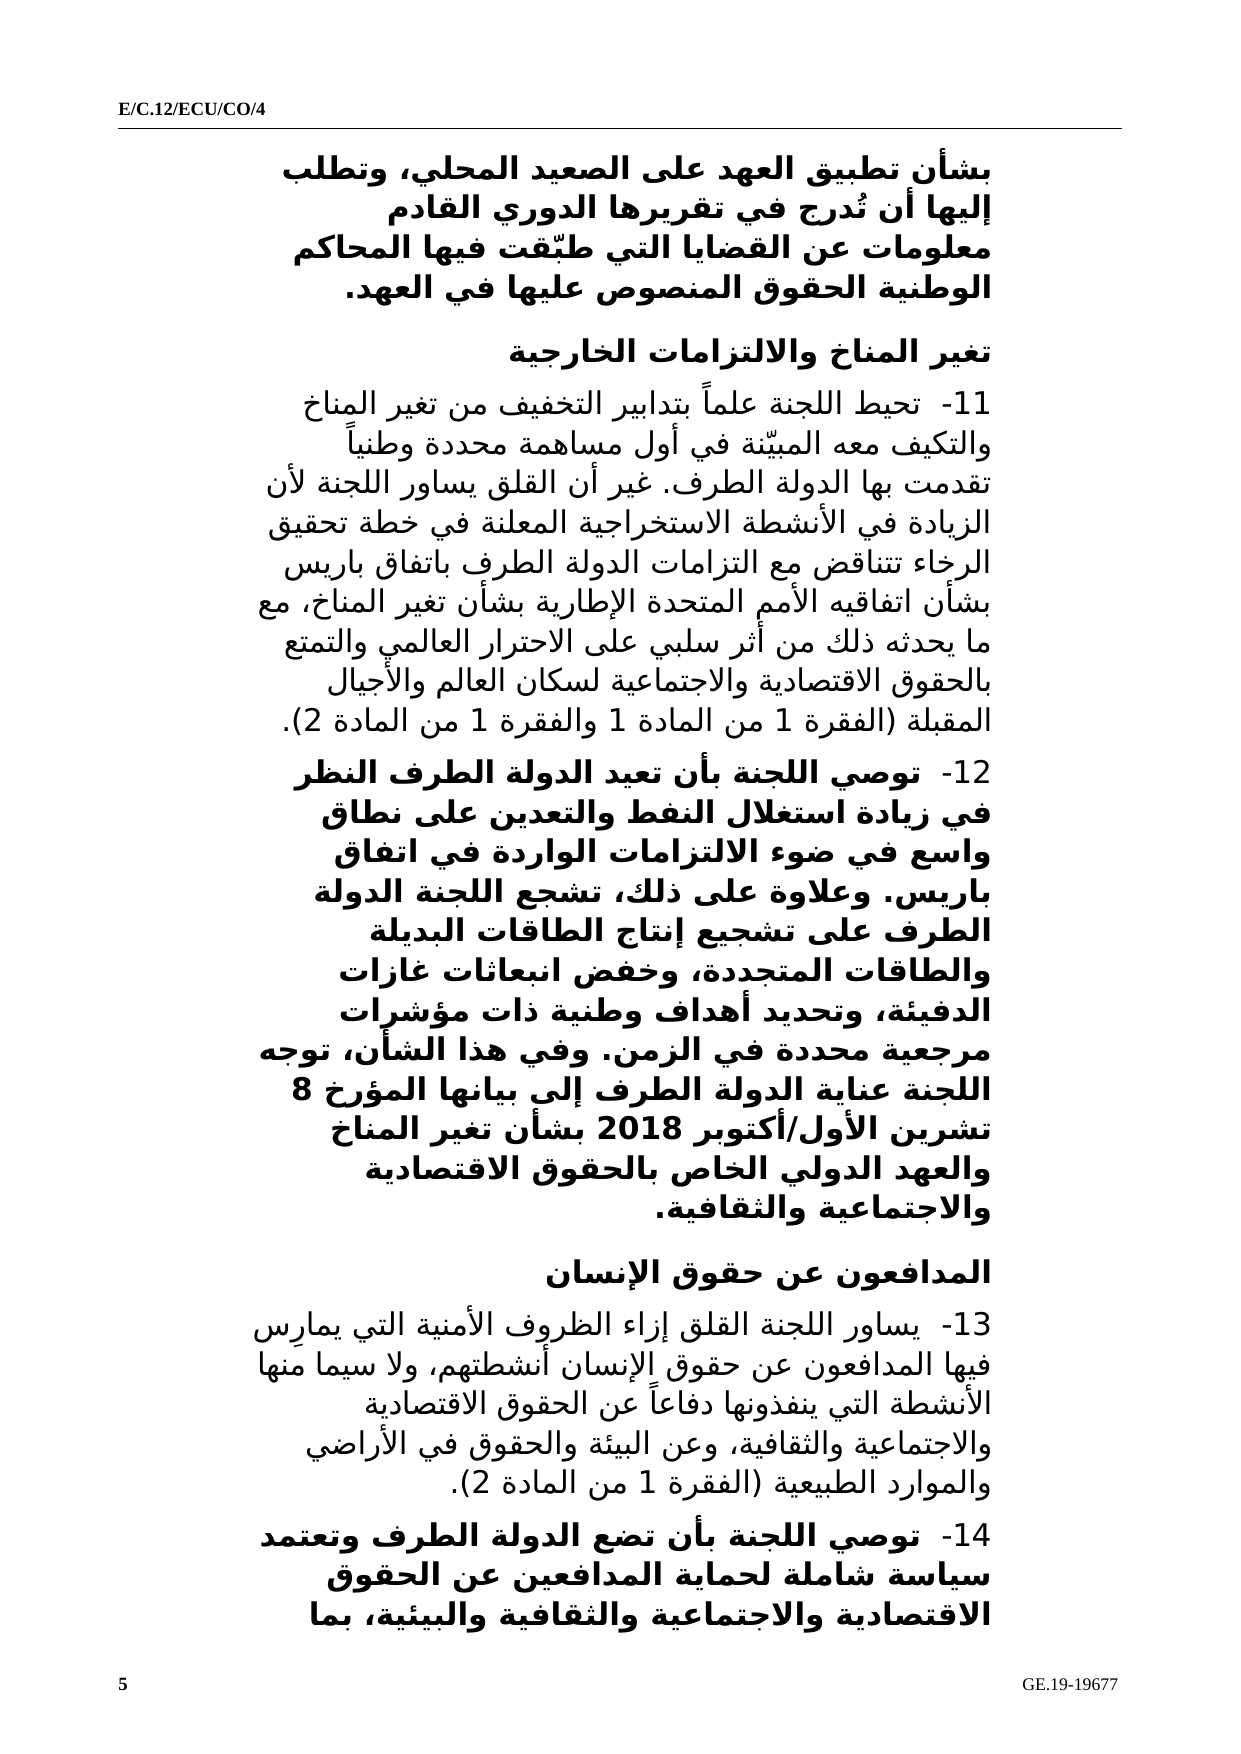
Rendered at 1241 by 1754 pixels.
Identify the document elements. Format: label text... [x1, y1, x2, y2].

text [248, 148, 992, 306]
text 11- تحيط اللجنة علماً بتدابير التخفيف من تغير المناخ والتكيف معه المبيّنة في أول مساهمة محددة وطنياً تقدمت بها الدولة الطرف. غير أن القلق يساور اللجنة لأن الزيادة في الأنشطة الاستخراجية المعلنة في خطة تحقيق الرخاء تتناقض مع التزامات الدولة الطرف باتفاق باريس بشأن اتفاقيه الأمم المتحدة الإطارية بشأن تغير المناخ، مع ما يحدثه ذلك من أثر سلبي على الاحترار العالمي والتمتع بالحقوق الاقتصادية والاجتماعية لسكان العالم والأجيال المقبلة (الفقرة 1 من المادة 1 والفقرة 1 من المادة 2). [248, 383, 992, 739]
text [248, 1514, 992, 1633]
text 13- يساور اللجنة القلق إزاء الظروف الأمنية التي يمارِس فيها المدافعون عن حقوق الإنسان أنشطتهم، ولا سيما منها الأنشطة التي ينفذونها دفاعاً عن الحقوق الاقتصادية والاجتماعية والثقافية، وعن البيئة والحقوق في الأراضي والموارد الطبيعية (الفقرة 1 من المادة 2). [248, 1304, 992, 1502]
text المدافعون عن حقوق الإنسان [248, 1252, 1122, 1291]
text تغير المناخ والالتزامات الخارجية [248, 331, 1122, 371]
text 12- توصي اللجنة بأن تعيد الدولة الطرف النظر في زيادة استغلال النفط والتعدين على نطاق واسع في ضوء الالتزامات الواردة في اتفاق باريس. وعلاوة على ذلك، تشجع اللجنة الدولة الطرف على تشجيع إنتاج الطاقات البديلة والطاقات المتجددة، وخفض انبعاثات غازات الدفيئة، وتحديد أهداف وطنية ذات مؤشرات مرجعية محددة في الزمن. وفي هذا الشأن، توجه اللجنة عناية الدولة الطرف إلى بيانها المؤرخ 8 تشرين الأول/أكتوبر 2018 بشأن تغير المناخ والعهد الدولي الخاص بالحقوق الاقتصادية والاجتماعية والثقافية. [248, 752, 992, 1227]
